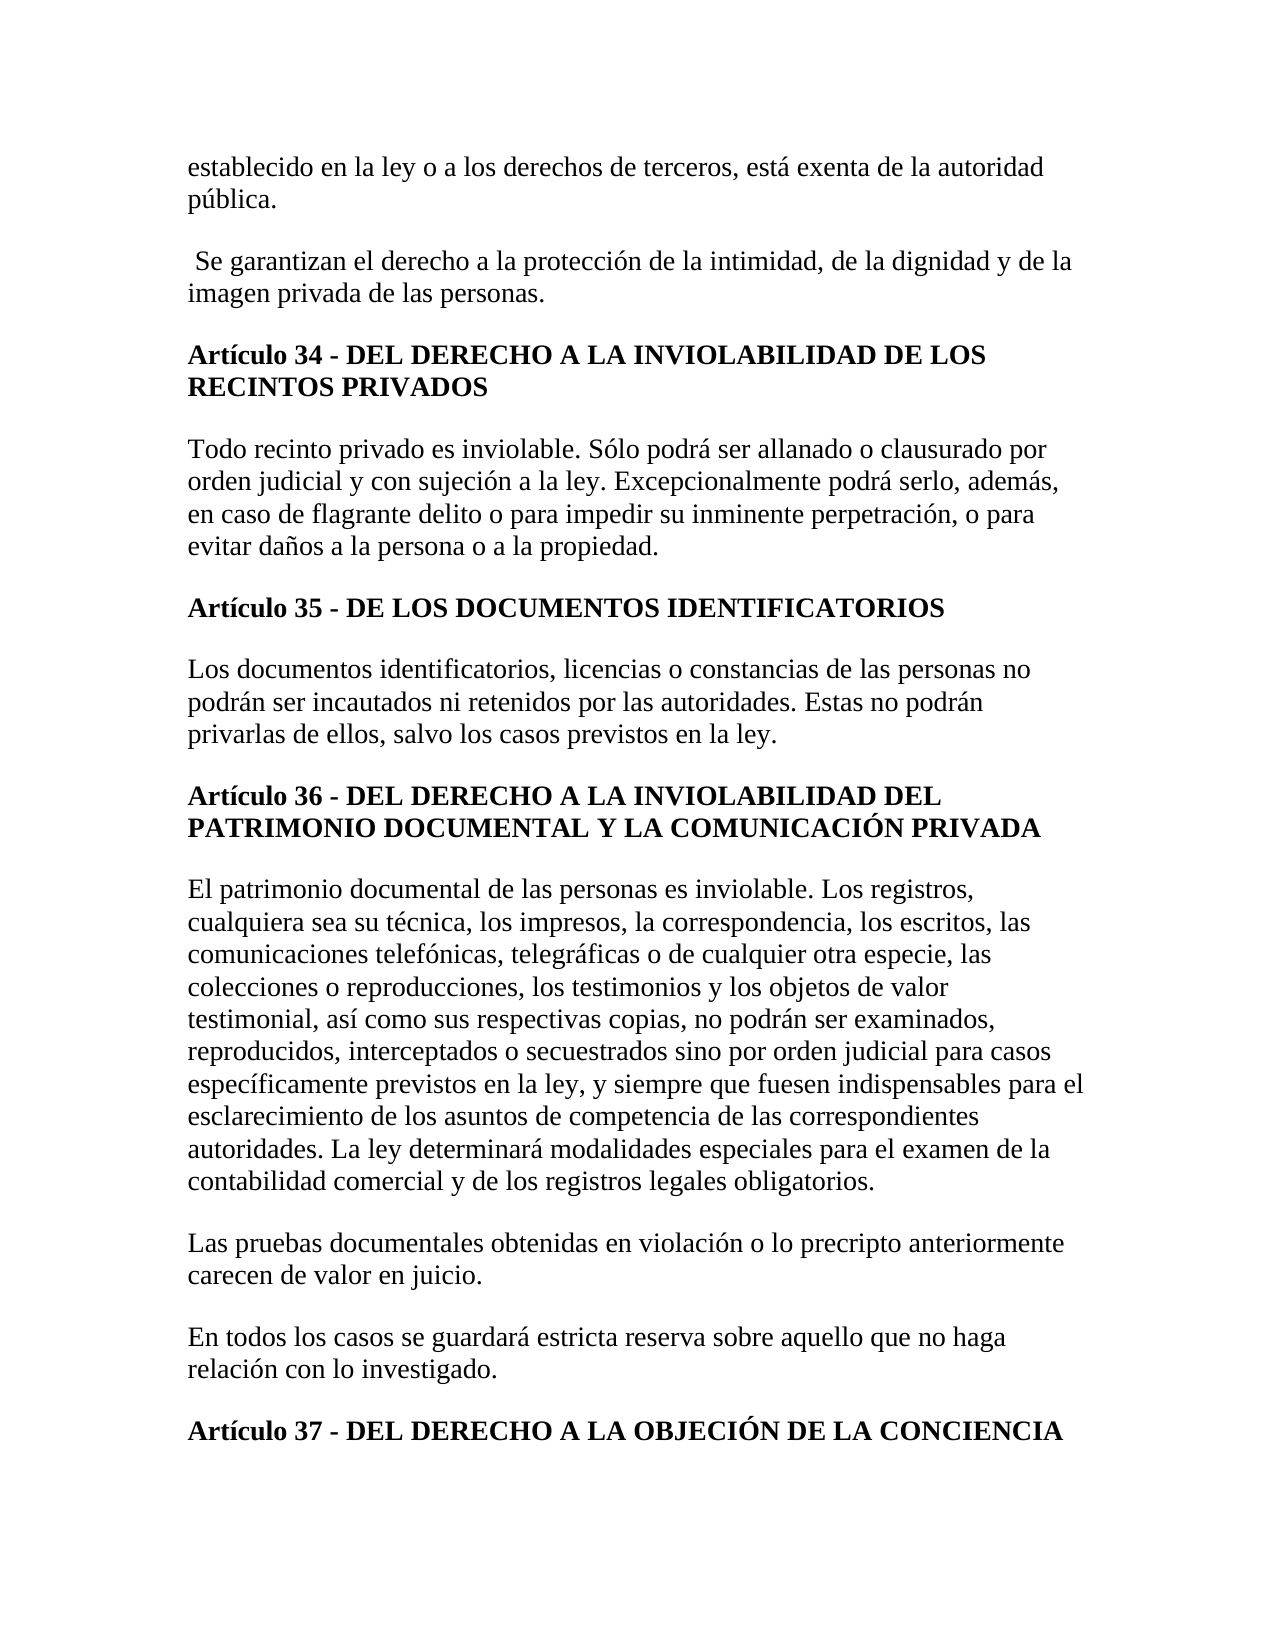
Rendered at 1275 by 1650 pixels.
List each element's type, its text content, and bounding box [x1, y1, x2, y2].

text En todos los casos se guardará estricta reserva sobre aquello que no haga relación con lo investigado. [187, 1319, 1087, 1384]
text El patrimonio documental de las personas es inviolable. Los registros, cualquiera sea su técnica, los impresos, la correspondencia, los escritos, las comunicaciones telefónicas, telegráficas o de cualquier otra especie, las colecciones o reproducciones, los testimonios y los objetos de valor testimonial, así como sus respectivas copias, no podrán ser examinados, reproducidos, interceptados o secuestrados sino por orden judicial para casos específicamente previstos en la ley, y siempre que fuesen indispensables para el esclarecimiento de los asuntos de competencia de las correspondientes autoridades. La ley determinará modalidades especiales para el examen de la contabilidad comercial y de los registros legales obligatorios. [187, 872, 1087, 1196]
text Artículo 37 - DEL DERECHO A LA OBJECIÓN DE LA CONCIENCIA [187, 1413, 1087, 1446]
text Se garantizan el derecho a la protección de la intimidad, de la dignidad y de la imagen privada de las personas. [187, 244, 1087, 309]
text Artículo 36 - DEL DERECHO A LA INVIOLABILIDAD DEL PATRIMONIO DOCUMENTAL Y LA COMUNICACIÓN PRIVADA [187, 778, 1087, 843]
text Artículo 35 - DE LOS DOCUMENTOS IDENTIFICATORIOS [187, 591, 1087, 623]
text Artículo 34 - DEL DERECHO A LA INVIOLABILIDAD DE LOS RECINTOS PRIVADOS [187, 338, 1087, 403]
text Las pruebas documentales obtenidas en violación o lo precripto anteriormente carecen de valor en juicio. [187, 1226, 1087, 1290]
text Los documentos identificatorios, licencias o constancias de las personas no podrán ser incautados ni retenidos por las autoridades. Estas no podrán privarlas de ellos, salvo los casos previstos en la ley. [187, 652, 1087, 749]
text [187, 150, 1087, 215]
text Todo recinto privado es inviolable. Sólo podrá ser allanado o clausurado por orden judicial y con sujeción a la ley. Excepcionalmente podrá serlo, además, en caso de flagrante delito o para impedir su inminente perpetración, o para evitar daños a la persona o a la propiedad. [187, 432, 1087, 561]
